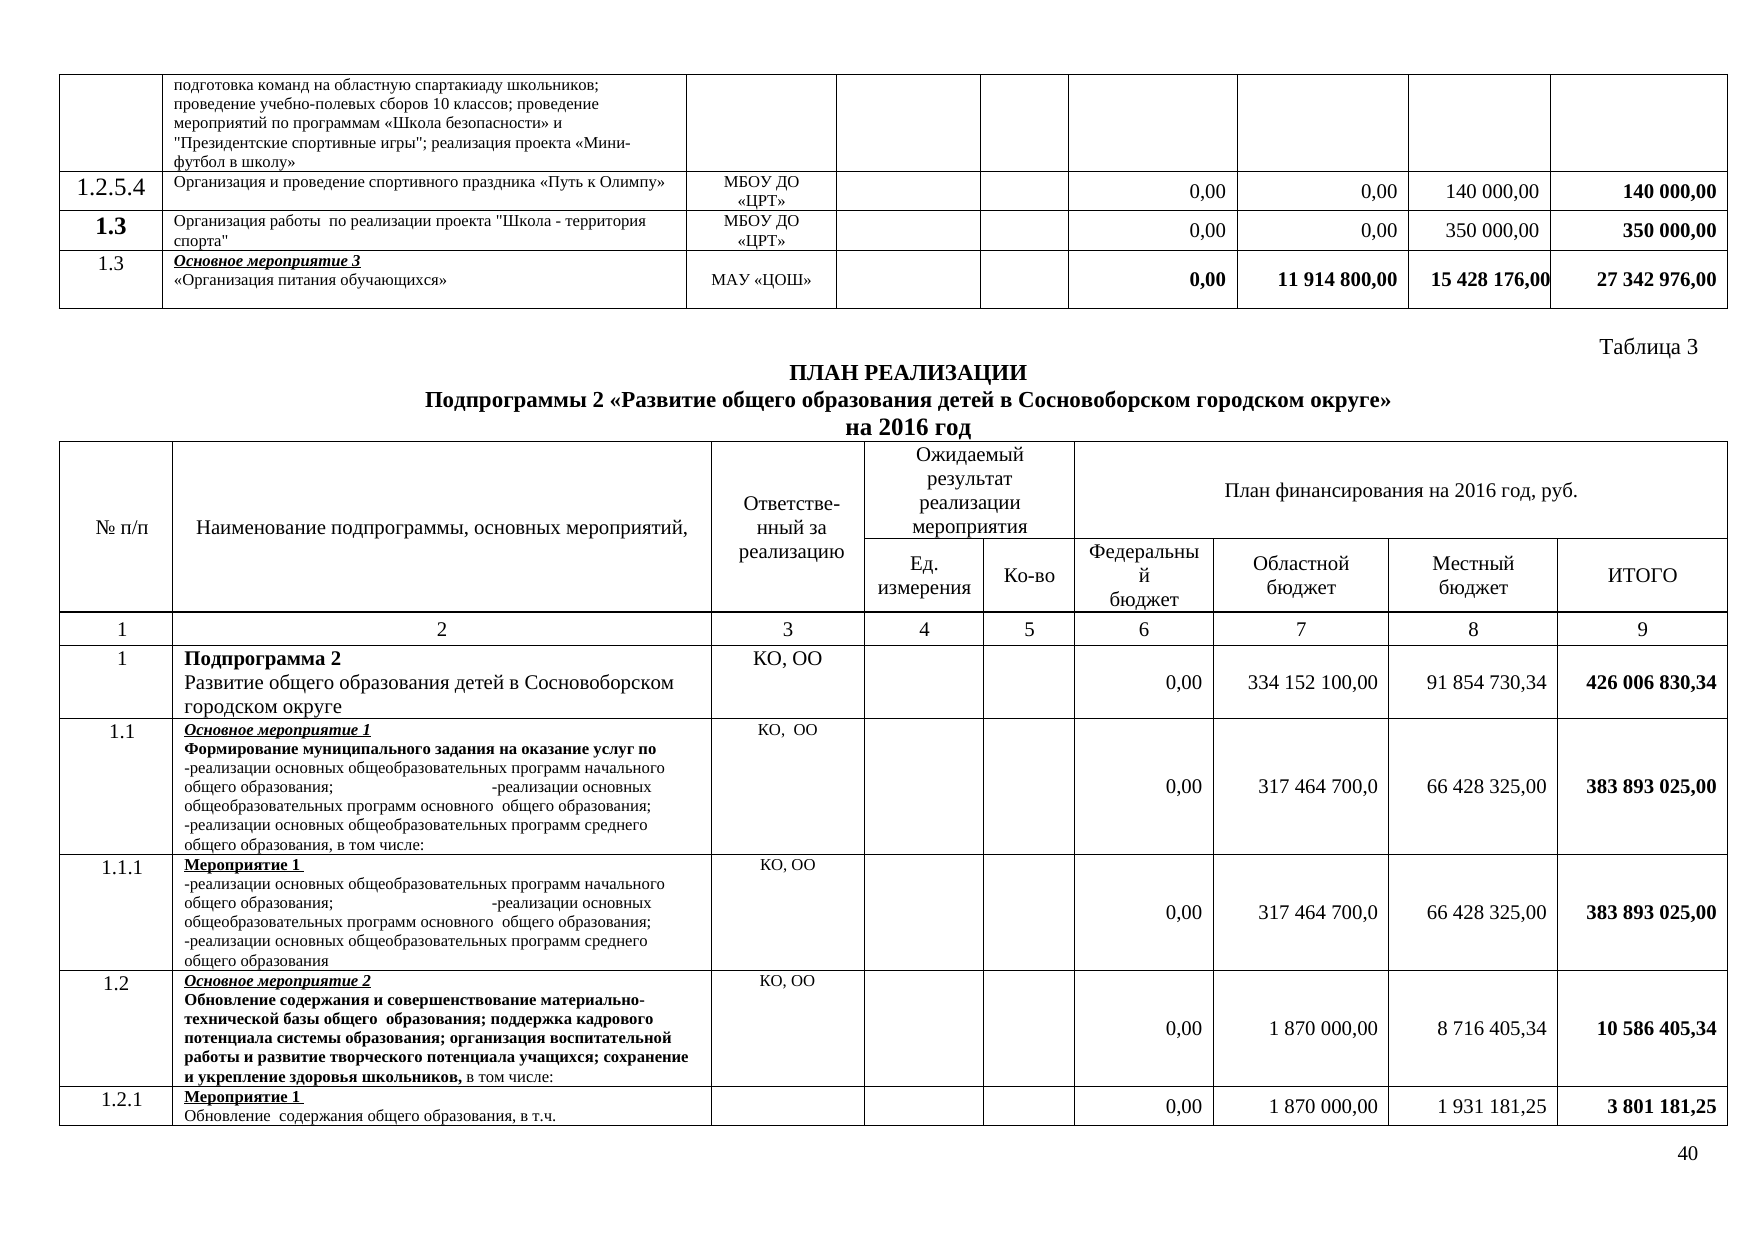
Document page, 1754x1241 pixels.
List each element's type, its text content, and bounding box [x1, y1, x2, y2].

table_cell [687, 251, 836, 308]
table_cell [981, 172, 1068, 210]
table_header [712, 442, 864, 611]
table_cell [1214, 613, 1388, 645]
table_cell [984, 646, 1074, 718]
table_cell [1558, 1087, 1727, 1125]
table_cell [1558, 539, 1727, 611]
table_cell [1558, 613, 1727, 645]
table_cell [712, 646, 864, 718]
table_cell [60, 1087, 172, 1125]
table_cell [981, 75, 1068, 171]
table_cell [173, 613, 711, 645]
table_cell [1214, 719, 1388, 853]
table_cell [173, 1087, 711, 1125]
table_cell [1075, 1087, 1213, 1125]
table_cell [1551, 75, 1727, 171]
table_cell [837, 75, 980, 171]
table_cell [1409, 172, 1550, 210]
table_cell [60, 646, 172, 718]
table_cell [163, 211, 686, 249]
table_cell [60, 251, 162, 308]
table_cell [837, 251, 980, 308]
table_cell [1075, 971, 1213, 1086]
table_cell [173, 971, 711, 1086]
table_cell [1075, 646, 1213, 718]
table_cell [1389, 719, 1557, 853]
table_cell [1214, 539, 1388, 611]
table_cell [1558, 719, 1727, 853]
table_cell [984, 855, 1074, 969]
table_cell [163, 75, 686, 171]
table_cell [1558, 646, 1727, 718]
text на 2016 год [118, 412, 1698, 441]
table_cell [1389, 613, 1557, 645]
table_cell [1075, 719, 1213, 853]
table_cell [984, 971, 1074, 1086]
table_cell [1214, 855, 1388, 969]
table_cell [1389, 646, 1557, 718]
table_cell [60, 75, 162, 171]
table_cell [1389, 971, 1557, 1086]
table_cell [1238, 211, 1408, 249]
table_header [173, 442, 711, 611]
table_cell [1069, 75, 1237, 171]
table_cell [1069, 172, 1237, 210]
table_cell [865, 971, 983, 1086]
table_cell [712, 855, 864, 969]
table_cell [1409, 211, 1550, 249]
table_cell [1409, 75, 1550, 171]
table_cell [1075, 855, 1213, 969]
text Таблица 3 [118, 333, 1698, 359]
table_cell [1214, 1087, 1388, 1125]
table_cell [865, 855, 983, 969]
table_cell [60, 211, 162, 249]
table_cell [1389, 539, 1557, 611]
text Подпрограммы 2 «Развитие общего образования детей в Сосновоборском городском округе» [118, 386, 1698, 412]
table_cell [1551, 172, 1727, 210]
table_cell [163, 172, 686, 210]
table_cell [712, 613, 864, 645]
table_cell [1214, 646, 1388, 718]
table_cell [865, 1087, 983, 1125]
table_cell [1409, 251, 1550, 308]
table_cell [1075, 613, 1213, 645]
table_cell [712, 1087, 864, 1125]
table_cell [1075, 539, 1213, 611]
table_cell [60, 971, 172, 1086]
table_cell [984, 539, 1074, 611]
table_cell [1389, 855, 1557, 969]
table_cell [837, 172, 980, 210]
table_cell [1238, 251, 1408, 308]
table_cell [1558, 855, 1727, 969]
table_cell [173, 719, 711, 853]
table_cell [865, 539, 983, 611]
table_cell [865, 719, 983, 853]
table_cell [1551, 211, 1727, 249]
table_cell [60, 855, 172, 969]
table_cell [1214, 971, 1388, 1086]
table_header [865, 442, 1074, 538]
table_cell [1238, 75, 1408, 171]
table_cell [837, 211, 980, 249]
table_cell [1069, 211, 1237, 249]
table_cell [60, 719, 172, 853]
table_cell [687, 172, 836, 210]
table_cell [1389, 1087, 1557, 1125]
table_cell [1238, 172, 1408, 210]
text ПЛАН РЕАЛИЗАЦИИ [118, 359, 1698, 386]
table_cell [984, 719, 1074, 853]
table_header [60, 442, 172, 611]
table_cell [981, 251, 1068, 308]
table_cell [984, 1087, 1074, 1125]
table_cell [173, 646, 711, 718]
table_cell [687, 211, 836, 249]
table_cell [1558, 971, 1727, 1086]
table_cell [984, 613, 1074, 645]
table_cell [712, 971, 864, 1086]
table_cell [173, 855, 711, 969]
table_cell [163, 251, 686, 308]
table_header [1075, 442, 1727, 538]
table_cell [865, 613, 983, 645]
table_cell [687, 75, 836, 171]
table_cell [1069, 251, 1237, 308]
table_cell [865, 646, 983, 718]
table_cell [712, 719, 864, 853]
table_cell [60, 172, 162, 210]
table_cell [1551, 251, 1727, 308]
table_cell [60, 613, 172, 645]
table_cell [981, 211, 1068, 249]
